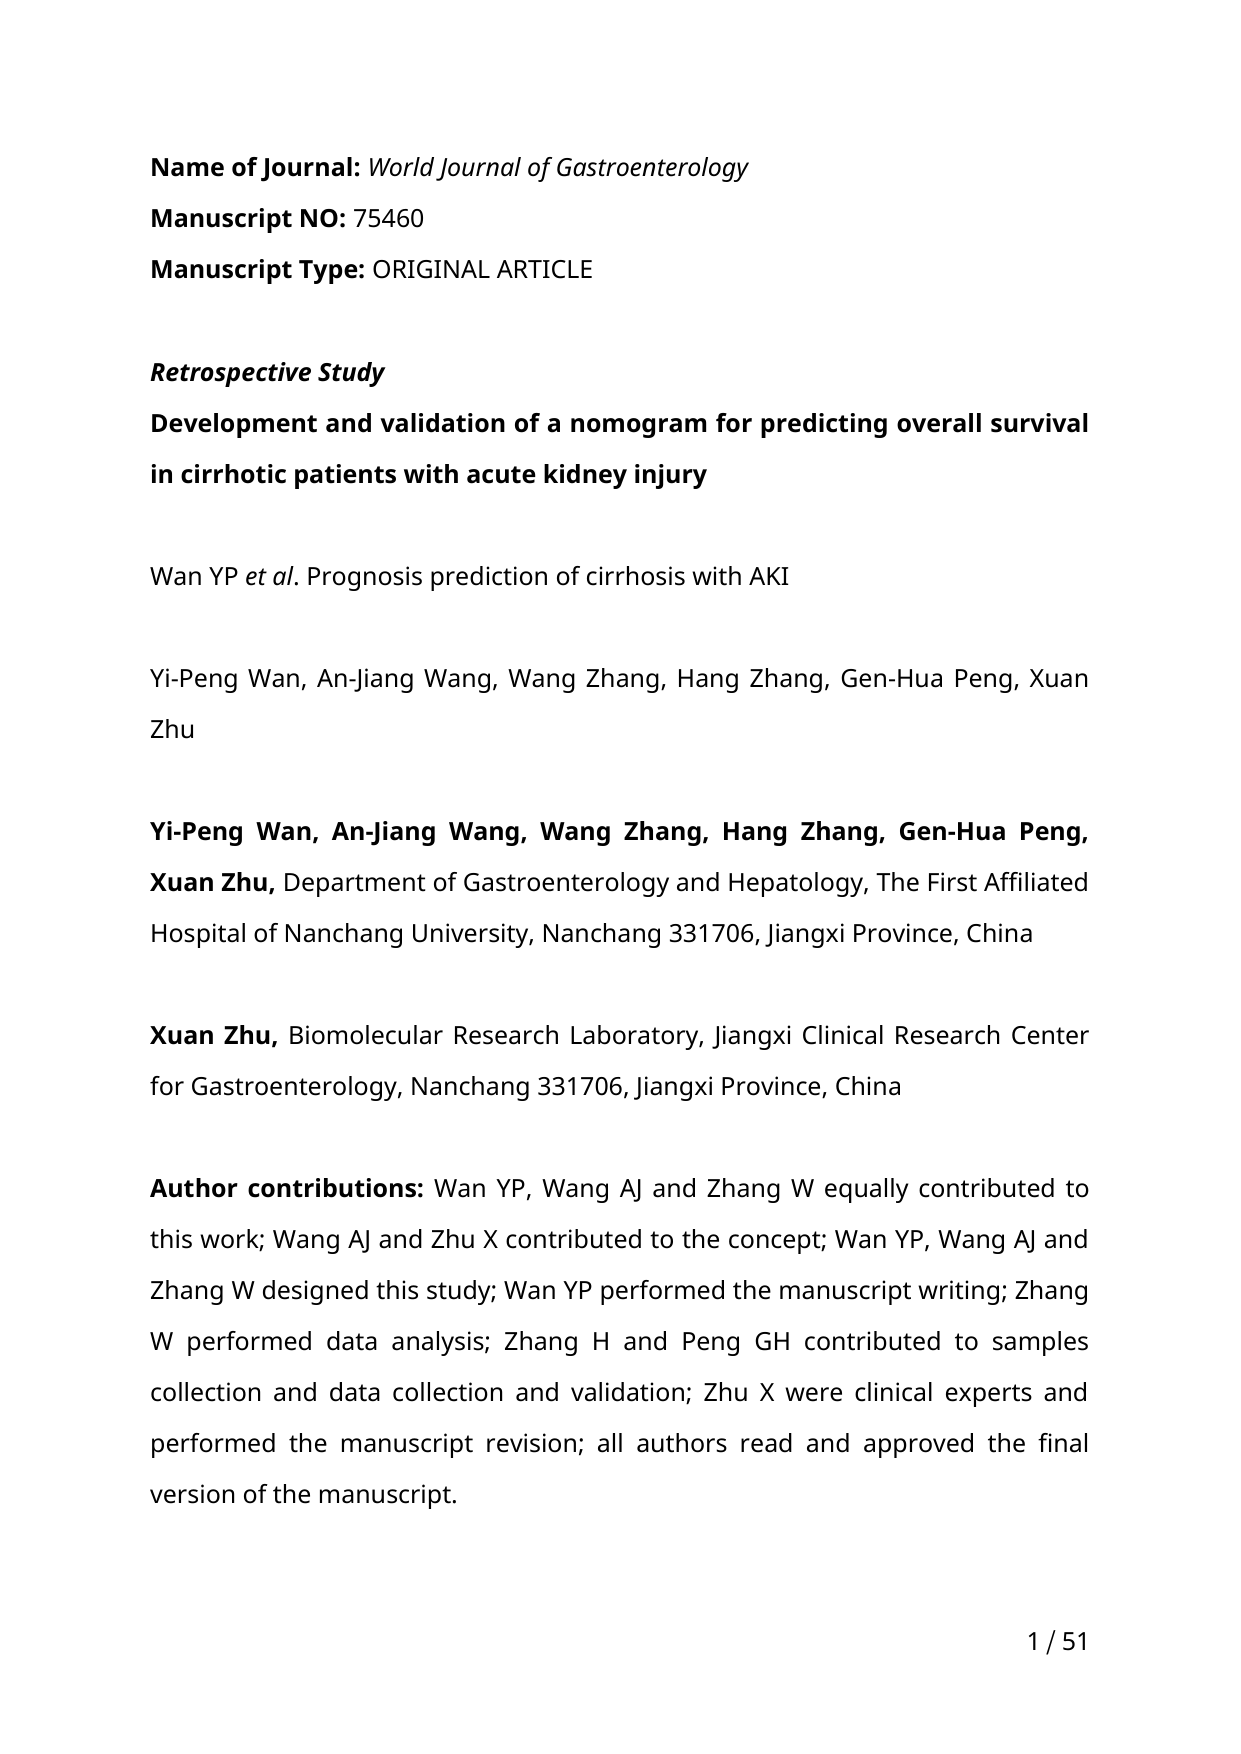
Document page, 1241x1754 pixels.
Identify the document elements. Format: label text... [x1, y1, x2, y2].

text Manuscript NO: 75460 [150, 201, 1090, 235]
text Xuan Zhu, Biomolecular Research Laboratory, Jiangxi Clinical Research Center for Gastroenterology, Nanchang 331706, Jiangxi Province, China [150, 1018, 1090, 1103]
text Wan YP et al. Prognosis prediction of cirrhosis with AKI [150, 558, 1090, 592]
text Yi-Peng Wan, An-Jiang Wang, Wang Zhang, Hang Zhang, Gen-Hua Peng, Xuan Zhu [150, 660, 1090, 746]
text Manuscript Type: ORIGINAL ARTICLE [150, 252, 1090, 286]
text Author contributions: Wan YP, Wang AJ and Zhang W equally contributed to this work; Wang AJ and Zhu X contributed to the concept; Wan YP, Wang AJ and Zhang W designed this study; Wan YP performed the manuscript writing; Zhang W performed data analysis; Zhang H and Peng GH contributed to samples collection and data collection and validation; Zhu X were clinical experts and performed the manuscript revision; all authors read and approved the final version of the manuscript. [150, 1171, 1090, 1511]
text Retrospective Study [150, 354, 1090, 388]
text Development and validation of a nomogram for predicting overall survival in cirrhotic patients with acute kidney injury [150, 405, 1090, 490]
text Name of Journal: World Journal of Gastroenterology [150, 150, 1090, 184]
text Yi-Peng Wan, An-Jiang Wang, Wang Zhang, Hang Zhang, Gen-Hua Peng, Xuan Zhu, Department of Gastroenterology and Hepatology, The First Affiliated Hospital of Nanchang University, Nanchang 331706, Jiangxi Province, China [150, 813, 1090, 950]
